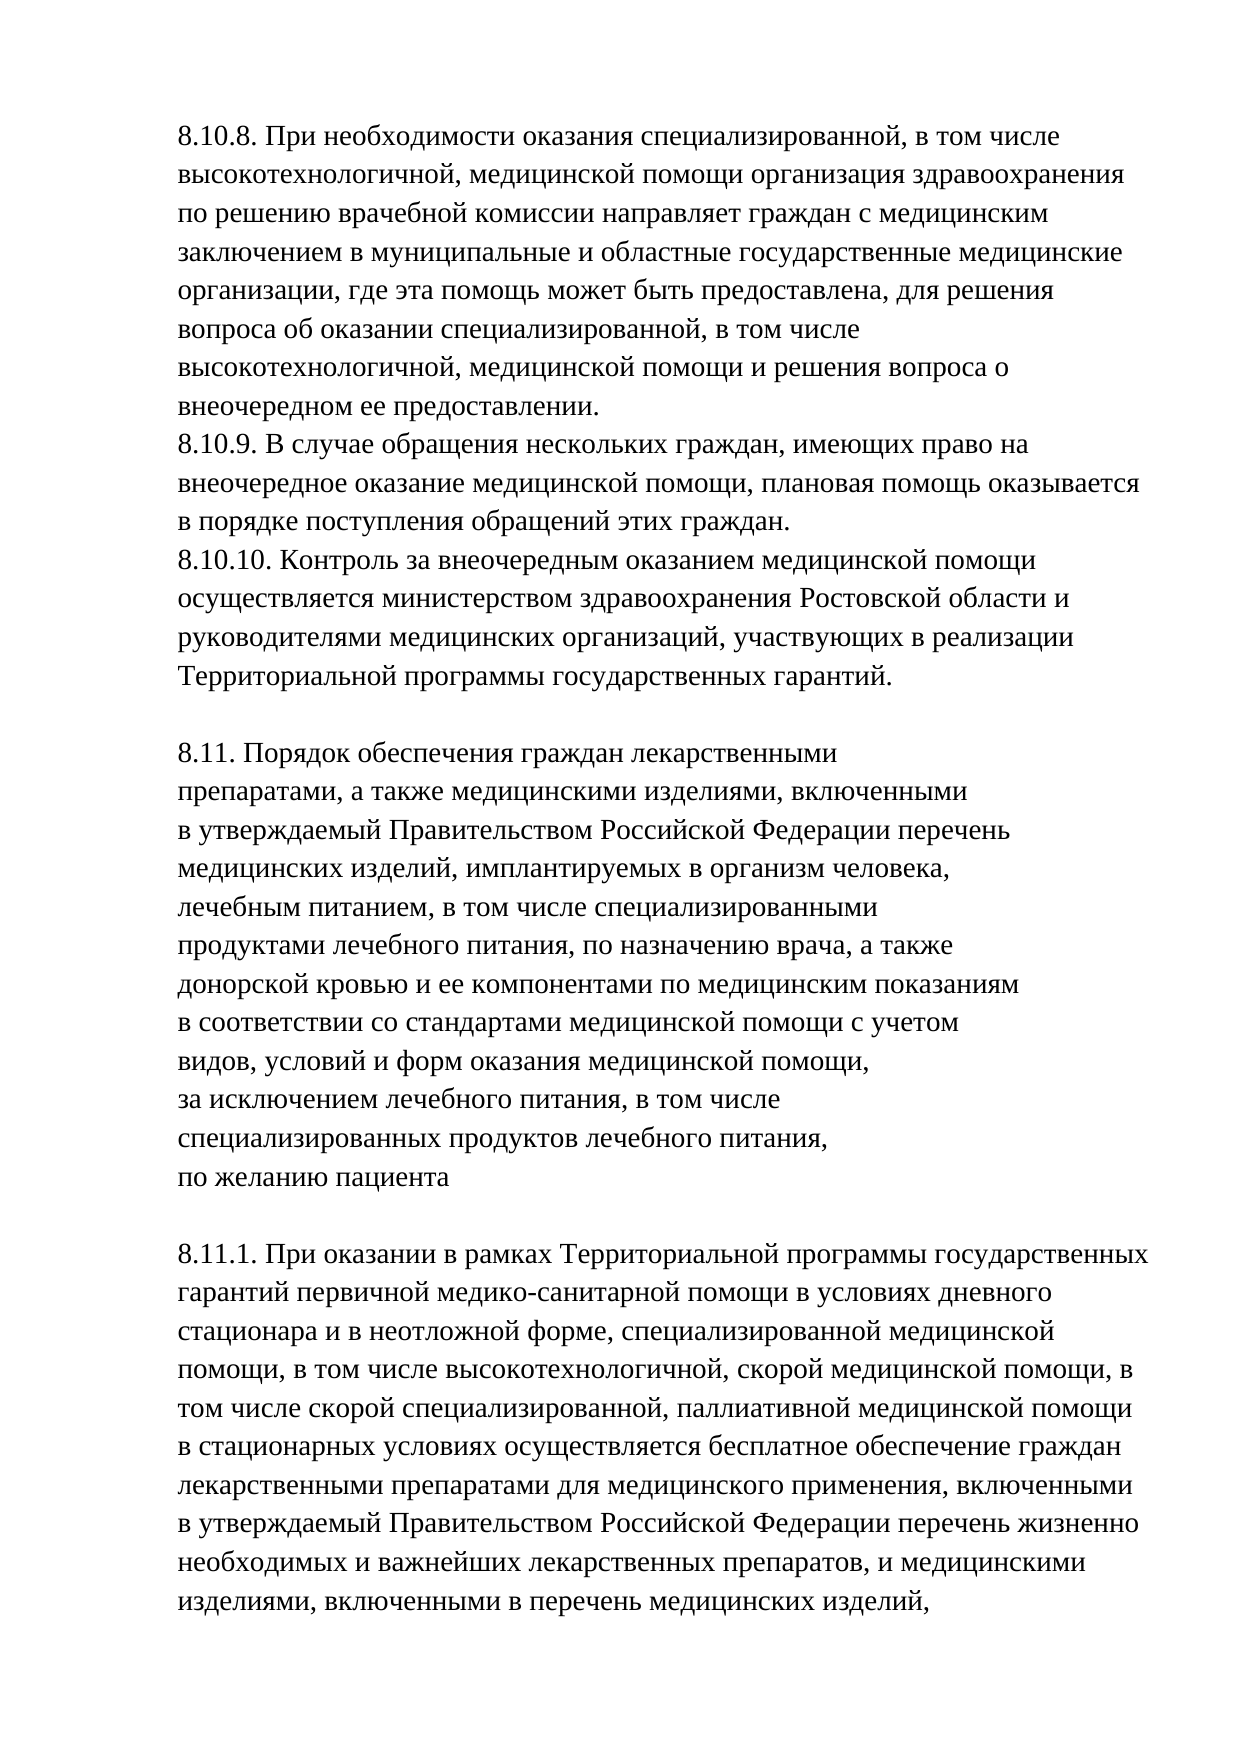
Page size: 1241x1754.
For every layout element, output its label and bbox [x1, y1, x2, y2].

text [177, 118, 1152, 1616]
